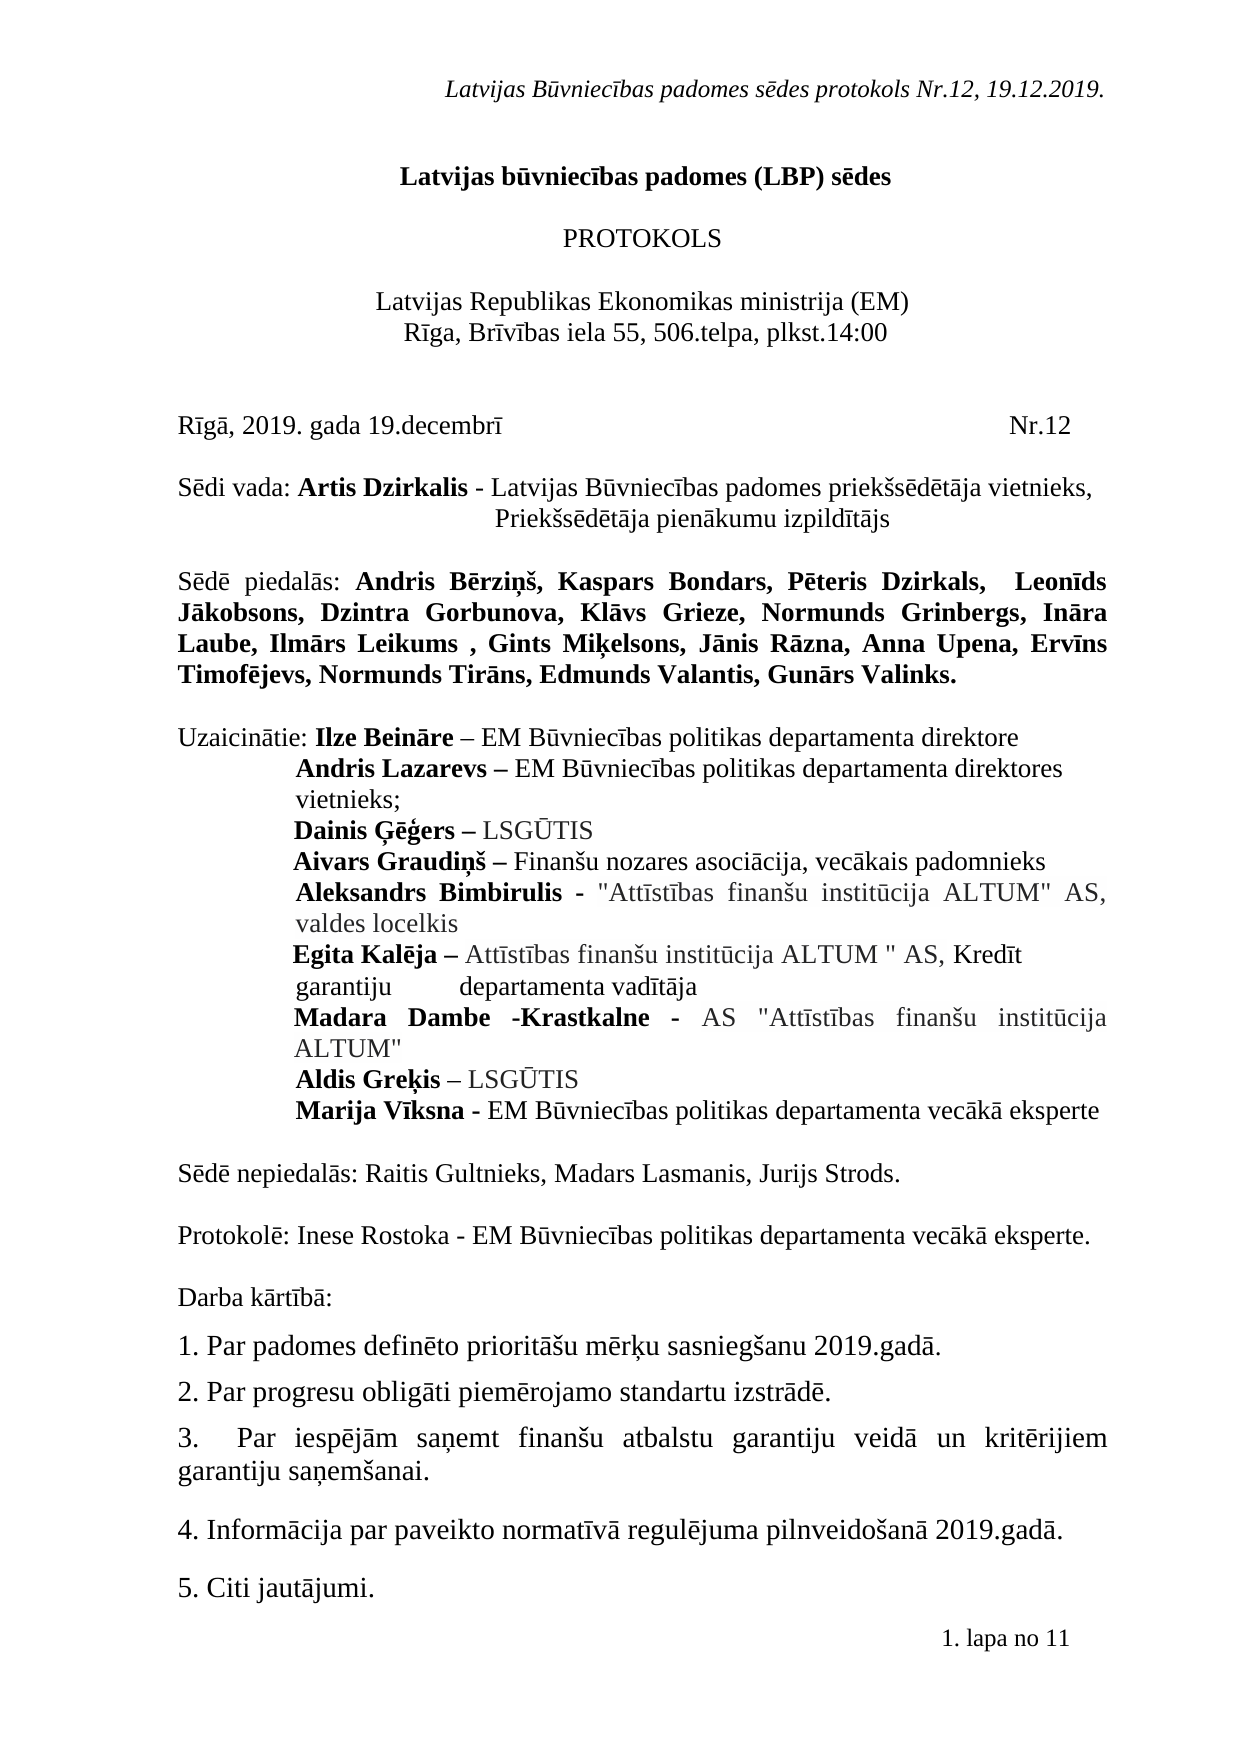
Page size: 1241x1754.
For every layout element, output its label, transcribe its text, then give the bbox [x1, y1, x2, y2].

text Aldis Greķis – LSGŪTIS [468, 1063, 1107, 1094]
text Sēdē nepiedalās: Raitis Gultnieks, Madars Lasmanis, Jurijs Strods. [177, 1157, 1107, 1188]
text PROTOKOLS [177, 222, 1107, 253]
text Latvijas būvniecības padomes (LBP) sēdes [177, 160, 1107, 191]
text 5. Citi jautājumi. [177, 1571, 1107, 1604]
text Rīgā, 2019. gada 19.decembrī Nr.12 [177, 409, 1107, 440]
text Sēdi vada: Artis Dzirkalis - Latvijas Būvniecības padomes priekšsēdētāja vietnieks, [177, 471, 1107, 503]
text Egita Kalēja – Attīstības finanšu institūcija ALTUM " AS, Kredīt garantiju departamenta vadītāja [177, 939, 1107, 1001]
text 4. Informācija par paveikto normatīvā regulējuma pilnveidošanā 2019.gadā. [177, 1512, 1107, 1546]
text Uzaicinātie: Ilze Beināre – EM Būvniecības politikas departamenta direktore [177, 721, 1107, 752]
text Aivars Graudiņš – Finanšu nozares asociācija, vecākais padomnieks [177, 845, 1107, 876]
text 3. Par iespējām saņemt finanšu atbalstu garantiju veidā un kritērijiem garantiju saņemšanai. [177, 1420, 1107, 1487]
text Protokolē: Inese Rostoka - EM Būvniecības politikas departamenta vecākā eksperte. [177, 1219, 1107, 1250]
text Dainis Ģēģers – LSGŪTIS [218, 814, 1107, 845]
text 2. Par progresu obligāti piemērojamo standartu izstrādē. [177, 1374, 1107, 1407]
text Madara Dambe -Krastkalne - AS "Attīstības finanšu institūcija ALTUM" [293, 1001, 1107, 1063]
text Priekšsēdētāja pienākumu izpildītājs [177, 503, 1107, 534]
text Sēdē piedalās: Andris Bērziņš, Kaspars Bondars, Pēteris Dzirkals, Leonīds Jākobsons, Dzintra Gorbunova, Klāvs Grieze, Normunds Grinbergs, Ināra Laube, Ilmārs Leikums , Gints Miķelsons, Jānis Rāzna, Anna Upena, Ervīns Timofējevs, Normunds Tirāns, Edmunds Valantis, Gunārs Valinks. [177, 565, 1107, 689]
text Rīga, Brīvības iela 55, 506.telpa, plkst.14:00 [177, 316, 1107, 347]
text Darba kārtībā: [177, 1281, 1107, 1312]
text Andris Lazarevs – EM Būvniecības politikas departamenta direktores vietnieks; [295, 752, 1107, 814]
text 1. Par padomes definēto prioritāšu mērķu sasniegšanu 2019.gadā. [177, 1328, 1107, 1361]
text Aleksandrs Bimbirulis - "Attīstības finanšu institūcija ALTUM" AS, valdes locelkis [177, 876, 1107, 939]
text Latvijas Republikas Ekonomikas ministrija (EM) [177, 284, 1107, 316]
text Marija Vīksna - EM Būvniecības politikas departamenta vecākā eksperte [487, 1094, 1107, 1126]
